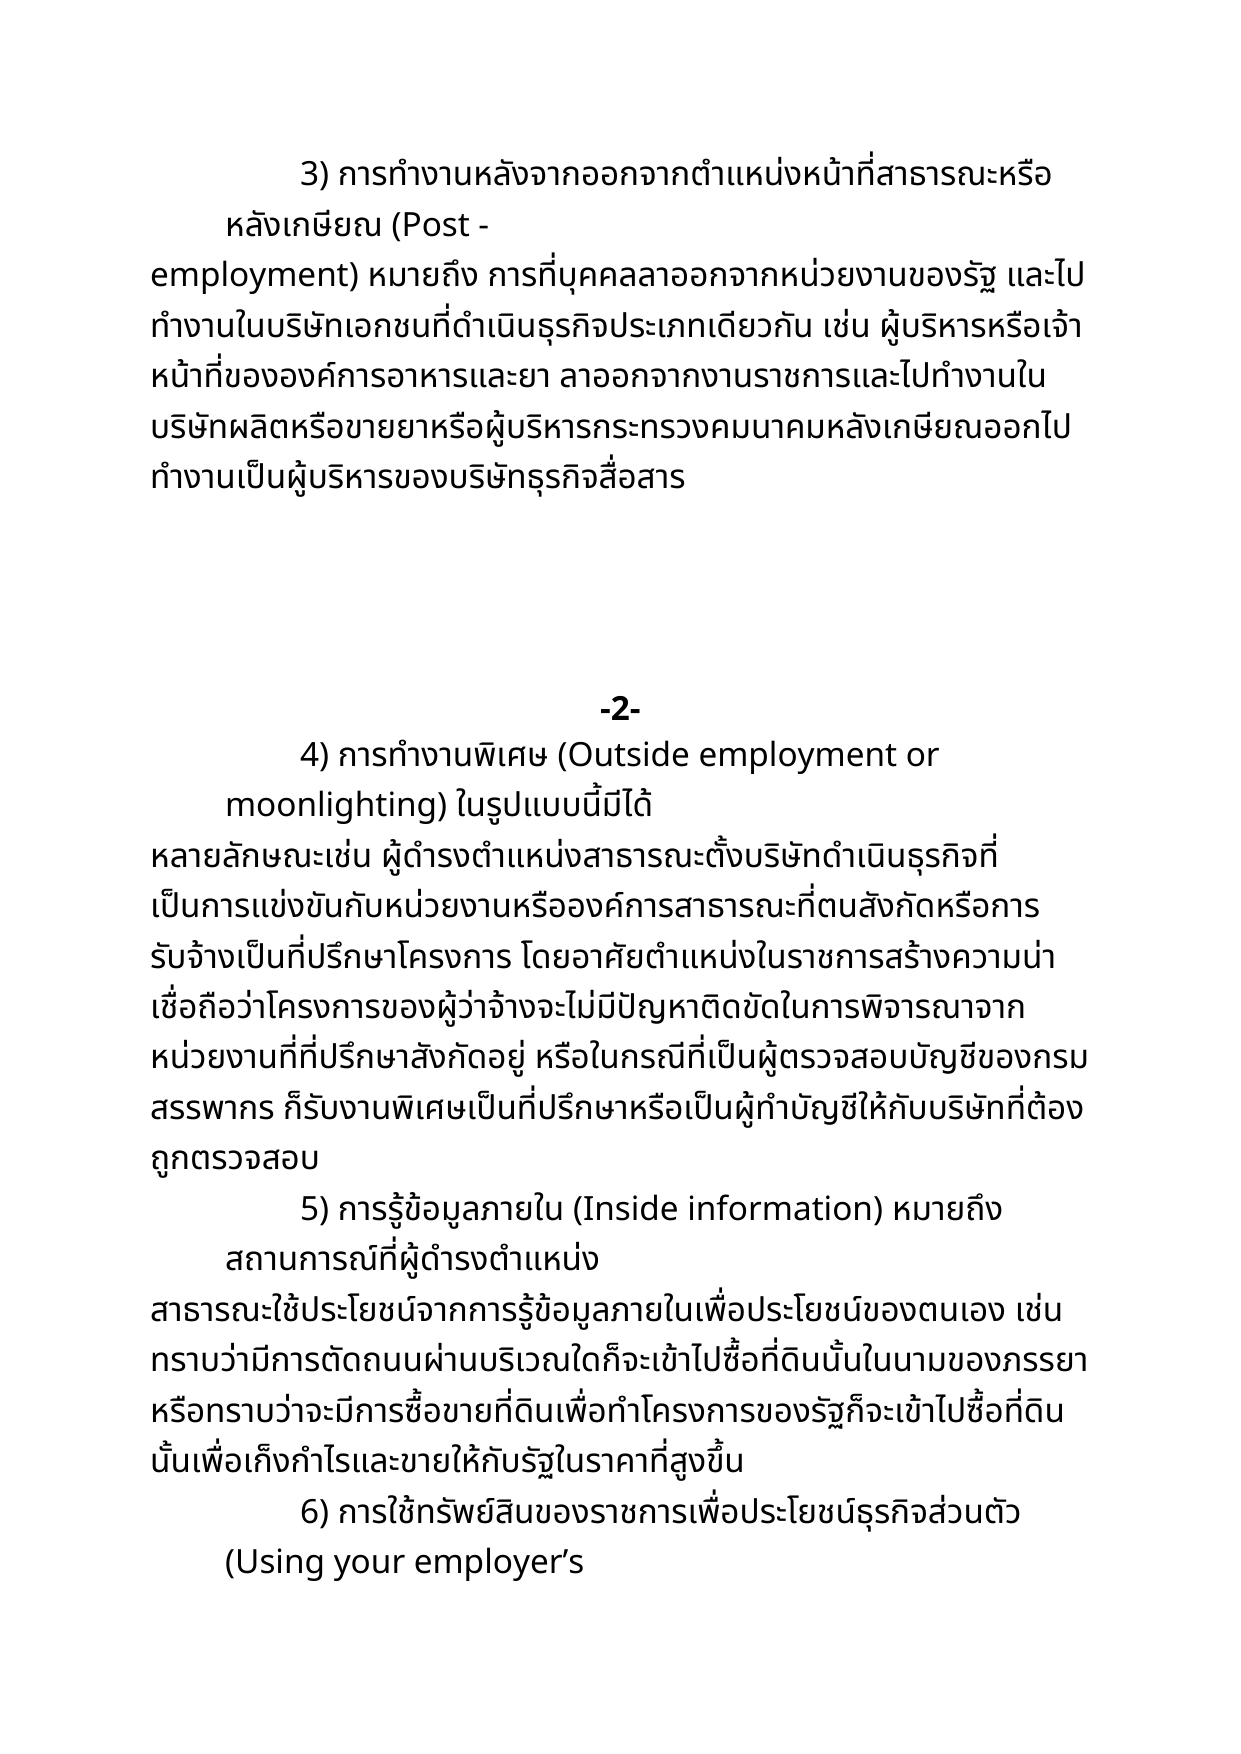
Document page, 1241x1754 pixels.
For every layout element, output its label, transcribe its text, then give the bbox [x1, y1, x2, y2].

text 6) การใช้ทรัพย์สินของราชการเพื่อประโยชน์ธุรกิจส่วนตัว (Using your employer’s [225, 1487, 1090, 1583]
text 4) การทำงานพิเศษ (Outside employment or moonlighting) ในรูปแบบนี้มีได้ [225, 731, 1090, 832]
text 5) การรู้ข้อมูลภายใน (Inside information) หมายถึง สถานการณ์ที่ผู้ดำรงตำแหน่ง [225, 1185, 1090, 1286]
text -2- [525, 685, 1090, 731]
text หลายลักษณะเช่น ผู้ดำรงตำแหน่งสาธารณะตั้งบริษัทดำเนินธุรกิจที่เป็นการแข่งขันกับหน่วยงานหรือองค์การสาธารณะที่ตนสังกัดหรือการรับจ้างเป็นที่ปรึกษาโครงการ โดยอาศัยตำแหน่งในราชการสร้างความน่าเชื่อถือว่าโครงการของผู้ว่าจ้างจะไม่มีปัญหาติดขัดในการพิจารณาจากหน่วยงานที่ที่ปรึกษาสังกัดอยู่ หรือในกรณีที่เป็นผู้ตรวจสอบบัญชีของกรมสรรพากร ก็รับงานพิเศษเป็นที่ปรึกษาหรือเป็นผู้ทำบัญชีให้กับบริษัทที่ต้องถูกตรวจสอบ [150, 832, 1090, 1185]
text 3) การทำงานหลังจากออกจากตำแหน่งหน้าที่สาธารณะหรือหลังเกษียณ (Post - [225, 150, 1090, 251]
text สาธารณะใช้ประโยชน์จากการรู้ข้อมูลภายในเพื่อประโยชน์ของตนเอง เช่น ทราบว่ามีการตัดถนนผ่านบริเวณใดก็จะเข้าไปซื้อที่ดินนั้นในนามของภรรยา หรือทราบว่าจะมีการซื้อขายที่ดินเพื่อทำโครงการของรัฐก็จะเข้าไปซื้อที่ดินนั้นเพื่อเก็งกำไรและขายให้กับรัฐในราคาที่สูงขึ้น [150, 1286, 1090, 1487]
text employment) หมายถึง การที่บุคคลลาออกจากหน่วยงานของรัฐ และไปทำงานในบริษัทเอกชนที่ดำเนินธุรกิจประเภทเดียวกัน เช่น ผู้บริหารหรือเจ้าหน้าที่ขององค์การอาหารและยา ลาออกจากงานราชการและไปทำงานในบริษัทผลิตหรือขายยาหรือผู้บริหารกระทรวงคมนาคมหลังเกษียณออกไปทำงานเป็นผู้บริหารของบริษัทธุรกิจสื่อสาร [150, 251, 1090, 503]
